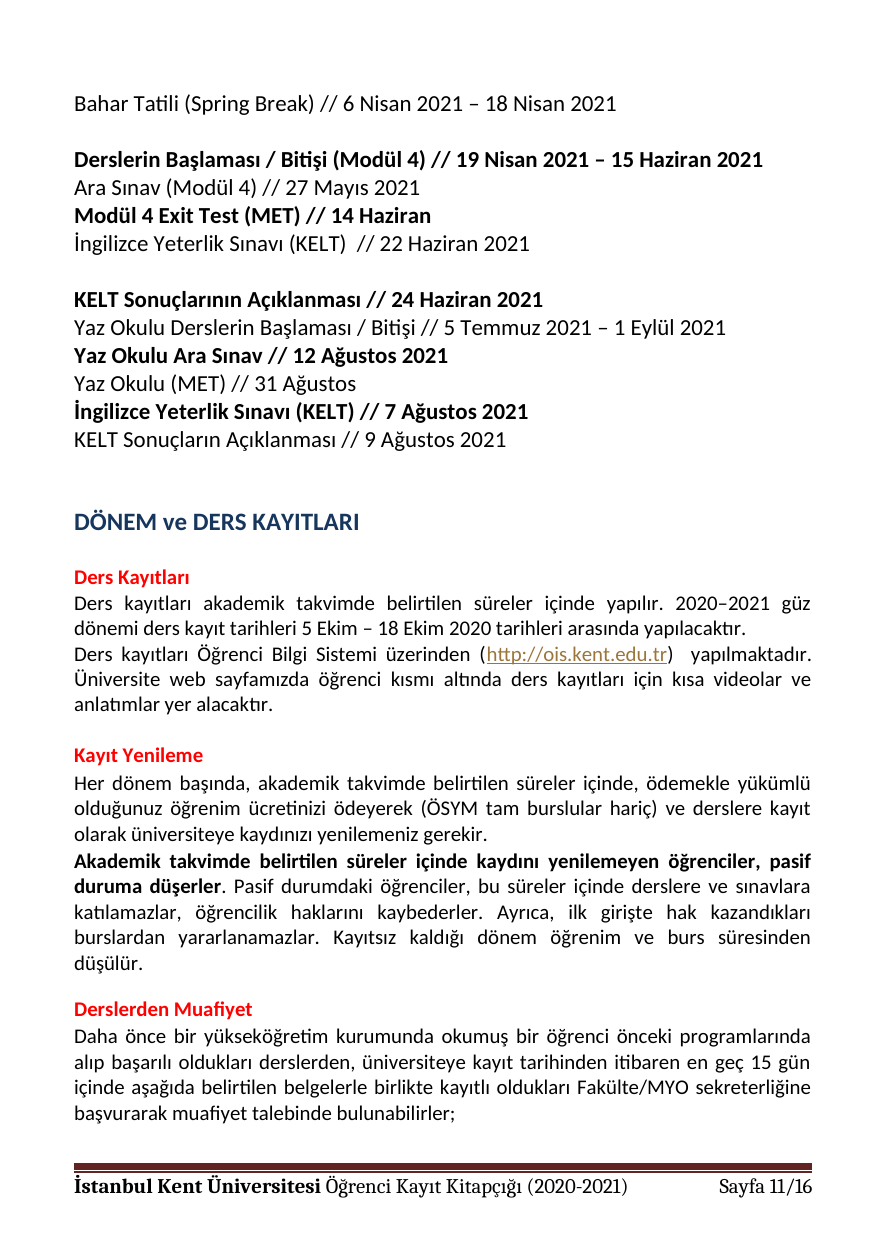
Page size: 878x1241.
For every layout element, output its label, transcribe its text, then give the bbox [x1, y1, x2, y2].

text Her dönem başında, akademik takvimde belirtilen süreler içinde, ödemekle yükümlü olduğunuz öğrenim ücretinizi ödeyerek (ÖSYM tam burslular hariç) ve derslere kayıt olarak üniversiteye kaydınızı yenilemeniz gerekir. [74, 770, 812, 846]
text KELT Sonuçların Açıklanması // 9 Ağustos 2021 [74, 425, 812, 453]
text Ders kayıtları Öğrenci Bilgi Sistemi üzerinden (http://ois.kent.edu.tr) yapılmaktadır. Üniversite web sayfamızda öğrenci kısmı altında ders kayıtları için kısa videolar ve anlatımlar yer alacaktır. [74, 641, 812, 717]
subtitle Derslerden Muafiyet [74, 996, 812, 1022]
text Yaz Okulu Derslerin Başlaması / Bitişi // 5 Temmuz 2021 – 1 Eylül 2021 [74, 313, 812, 341]
text Daha önce bir yükseköğretim kurumunda okumuş bir öğrenci önceki programlarında alıp başarılı oldukları derslerden, üniversiteye kayıt tarihinden itibaren en geç 15 gün içinde aşağıda belirtilen belgelerle birlikte kayıtlı oldukları Fakülte/MYO sekreterliğine başvurarak muafiyet talebinde bulunabilirler; [74, 1024, 812, 1125]
text Yaz Okulu Ara Sınav // 12 Ağustos 2021 [74, 341, 812, 369]
text KELT Sonuçlarının Açıklanması // 24 Haziran 2021 [74, 285, 812, 313]
text Ders kayıtları akademik takvimde belirtilen süreler içinde yapılır. 2020–2021 güz dönemi ders kayıt tarihleri 5 Ekim – 18 Ekim 2020 tarihleri arasında yapılacaktır. [74, 590, 812, 641]
text Derslerin Başlaması / Bitişi (Modül 4) // 19 Nisan 2021 – 15 Haziran 2021 [74, 145, 812, 173]
subtitle DÖNEM ve DERS KAYITLARI [74, 506, 812, 536]
text Ara Sınav (Modül 4) // 27 Mayıs 2021 [74, 173, 812, 201]
text Akademik takvimde belirtilen süreler içinde kaydını yenilemeyen öğrenciler, pasif duruma düşerler. Pasif durumdaki öğrenciler, bu süreler içinde derslere ve sınavlara katılamazlar, öğrencilik haklarını kaybederler. Ayrıca, ilk girişte hak kazandıkları burslardan yararlanamazlar. Kayıtsız kaldığı dönem öğrenim ve burs süresinden düşülür. [74, 848, 812, 975]
text Bahar Tatili (Spring Break) // 6 Nisan 2021 – 18 Nisan 2021 [74, 89, 812, 117]
text İngilizce Yeterlik Sınavı (KELT) // 22 Haziran 2021 [74, 229, 812, 257]
subtitle Kayıt Yenileme [74, 742, 812, 768]
text Modül 4 Exit Test (MET) // 14 Haziran [74, 201, 812, 229]
subtitle Ders Kayıtları [74, 564, 812, 590]
text İngilizce Yeterlik Sınavı (KELT) // 7 Ağustos 2021 [74, 397, 812, 425]
text Yaz Okulu (MET) // 31 Ağustos [74, 369, 812, 397]
